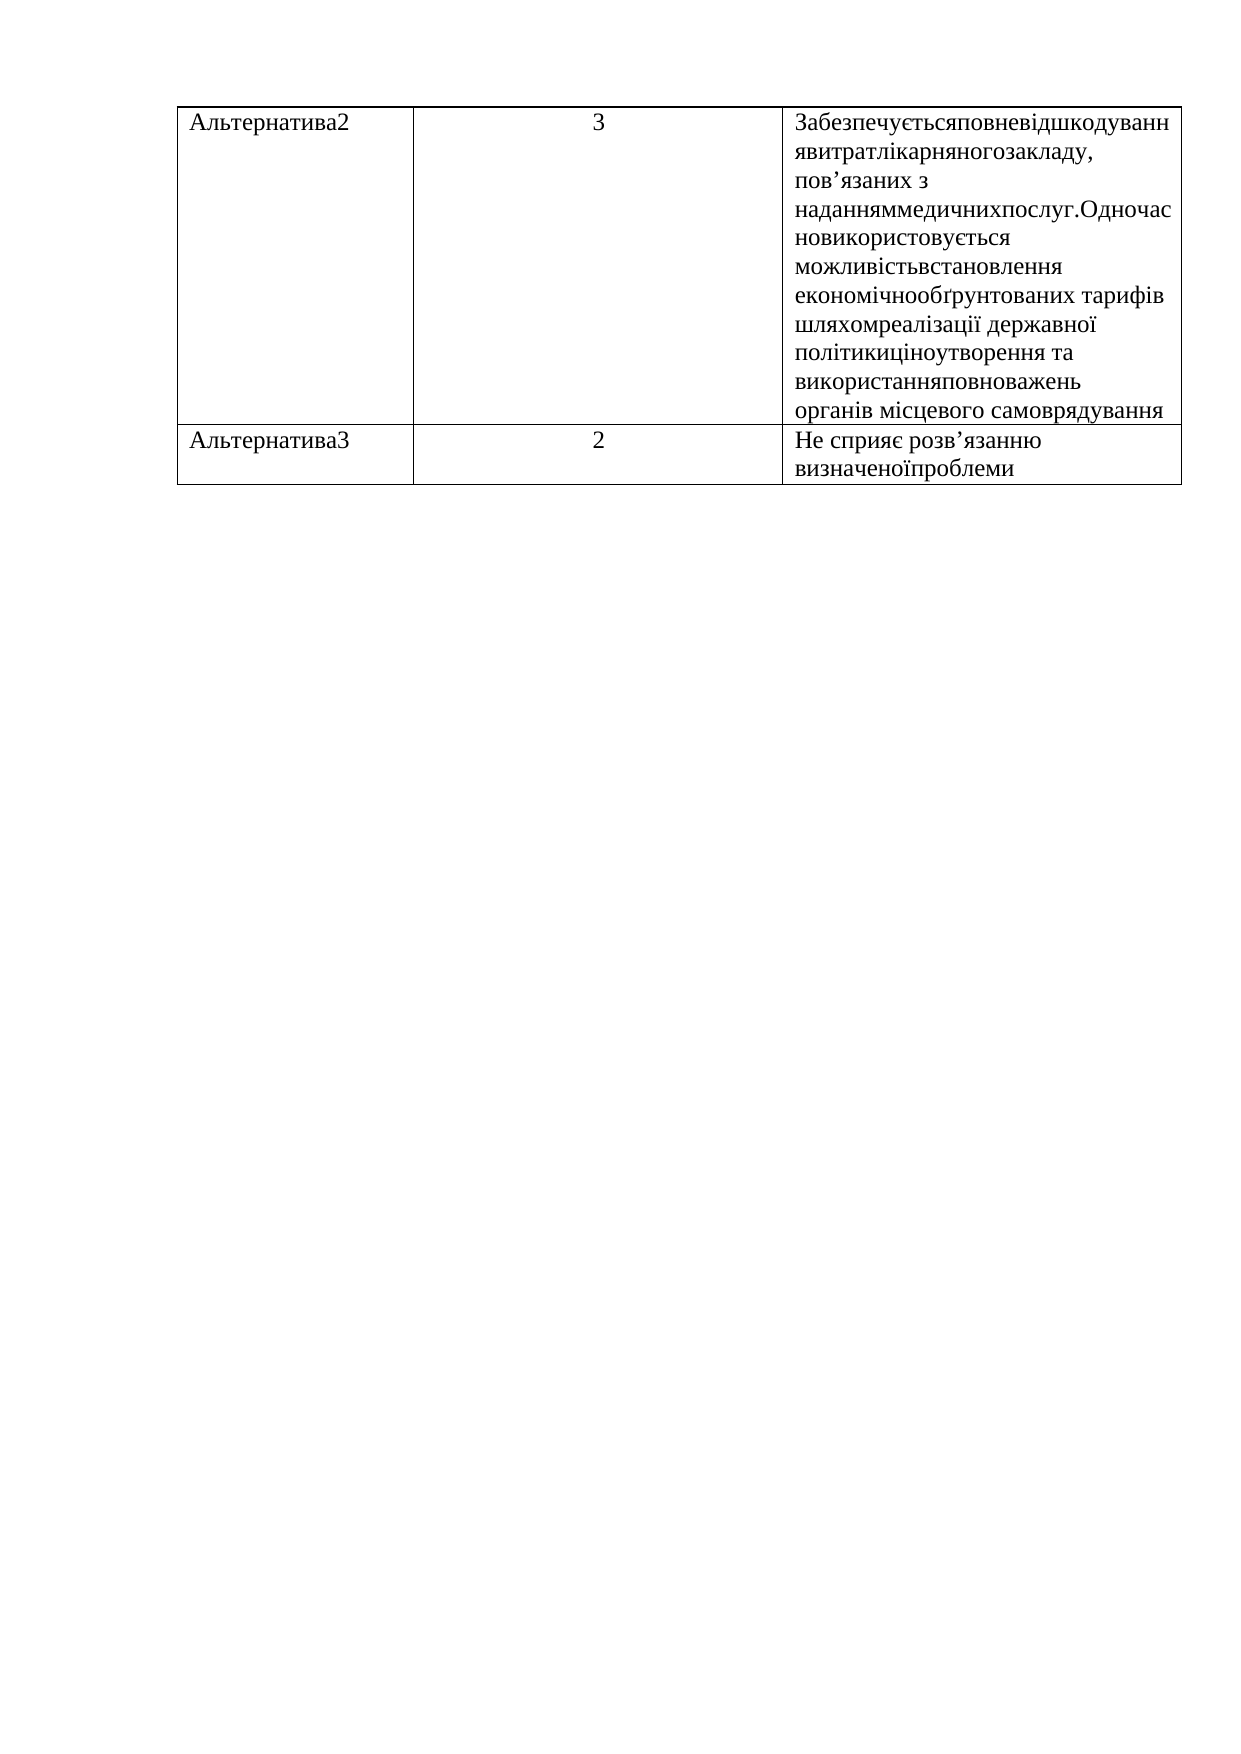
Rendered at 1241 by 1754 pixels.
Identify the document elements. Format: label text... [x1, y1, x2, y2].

table_cell 2 [414, 425, 782, 483]
table_cell 3 [414, 108, 782, 424]
table_cell Не сприяє розв’язанню визначеноїпроблеми [783, 425, 1181, 483]
table_cell Забезпечуєтьсяповневідшкодуваннявитратлікарняногозакладу, пов’язаних з наданняммедичнихпослуг.Одночасновикористовується можливістьвстановлення економічнообґрунтованих тарифів шляхомреалізації державної політикиціноутворення та використанняповноважень органів місцевого самоврядування [783, 108, 1181, 424]
table_cell Альтернатива2 [178, 108, 413, 424]
table_cell Альтернатива3 [178, 425, 413, 483]
